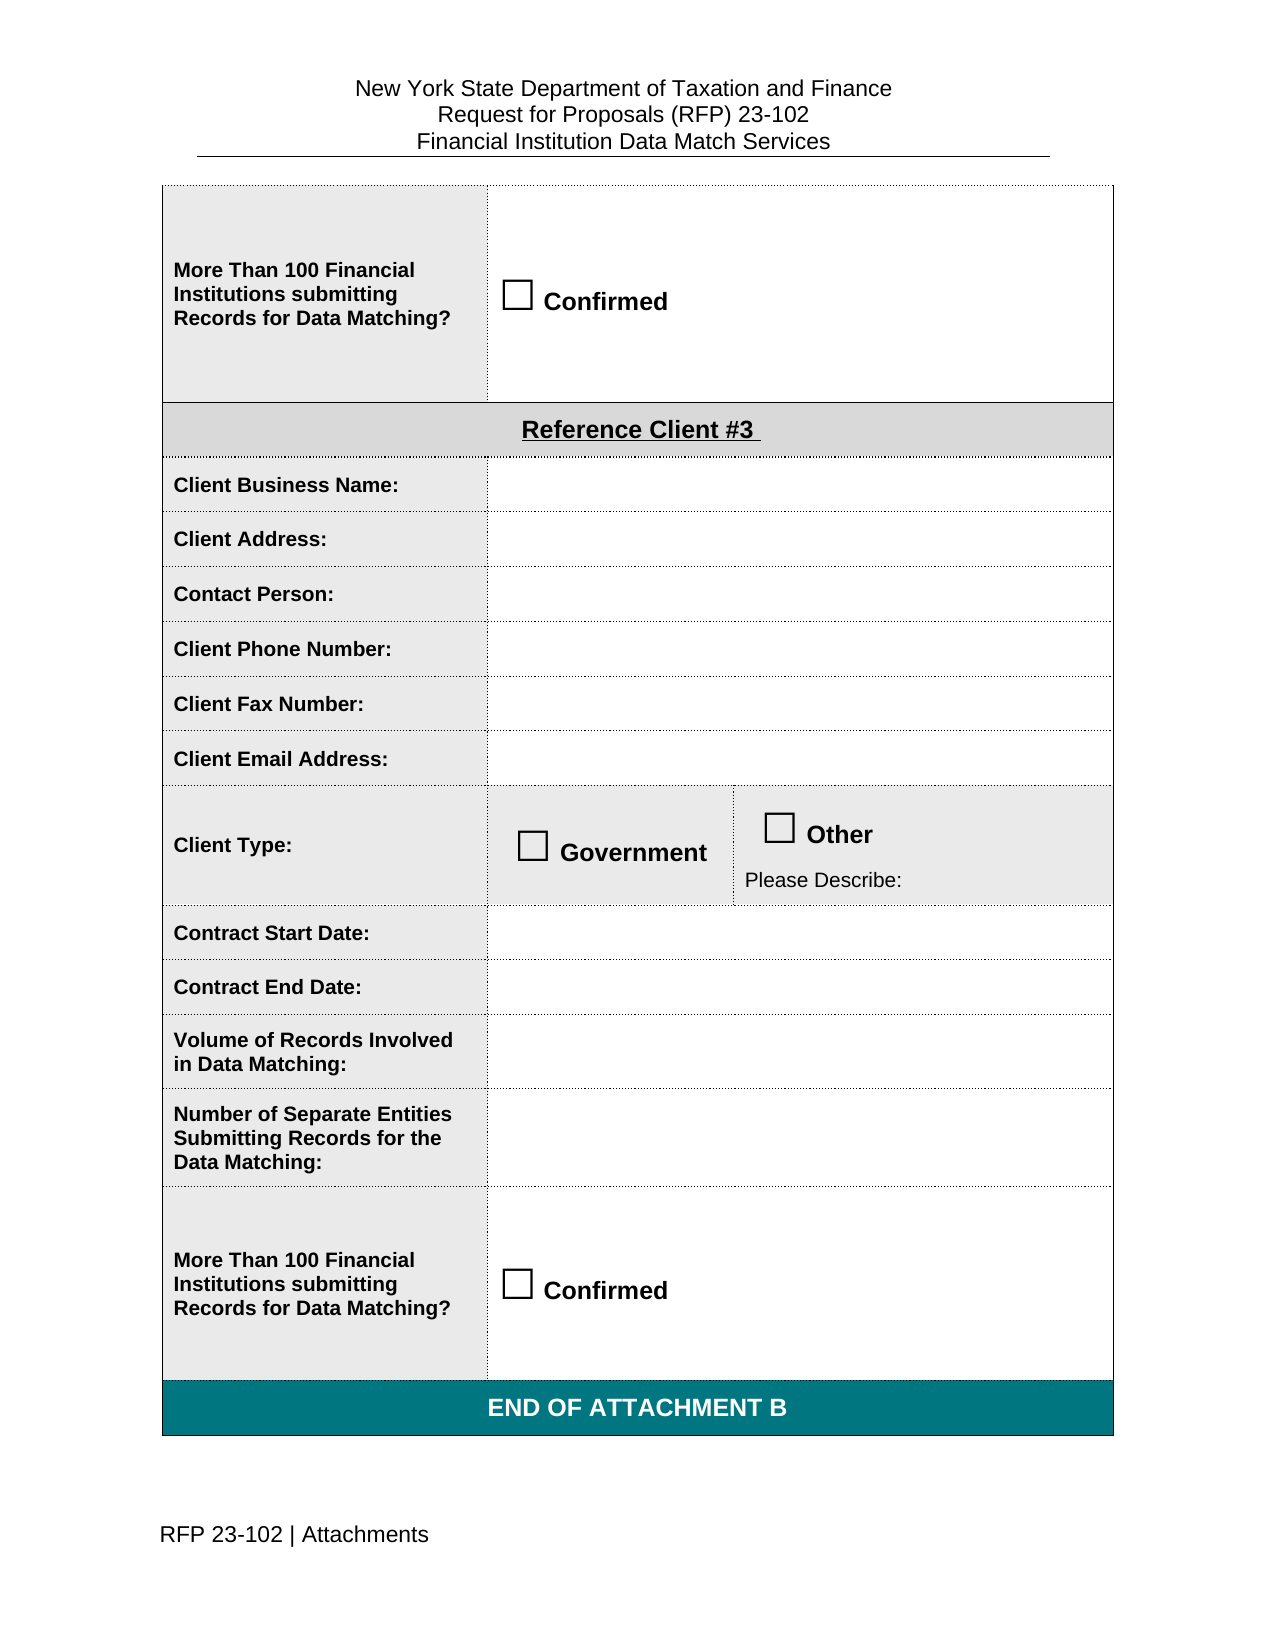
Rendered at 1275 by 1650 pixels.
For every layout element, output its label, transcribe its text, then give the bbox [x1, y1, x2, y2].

table_cell [488, 566, 1113, 621]
table_cell [488, 730, 1113, 785]
table_cell [488, 905, 1113, 959]
table_cell Client Address: [163, 511, 488, 566]
table_cell Reference Client #3 [163, 403, 1113, 456]
table_cell Client Email Address: [163, 730, 488, 785]
table_cell Contract End Date: [163, 959, 488, 1014]
table_cell Contract Start Date: [163, 905, 488, 959]
table_cell END OF ATTACHMENT B [163, 1380, 1113, 1435]
table_cell Confirmed [488, 1186, 1113, 1380]
table_cell Client Type: [163, 785, 488, 904]
table_cell [488, 959, 1113, 1014]
table_cell Contact Person: [163, 566, 488, 621]
table_cell [488, 1088, 1113, 1186]
table_cell More Than 100 Financial Institutions submitting Records for Data Matching? [163, 185, 488, 402]
table_cell More Than 100 Financial Institutions submitting Records for Data Matching? [163, 1186, 488, 1380]
table_cell Client Phone Number: [163, 621, 488, 676]
table_cell Volume of Records Involved in Data Matching: [163, 1014, 488, 1088]
table_cell [488, 621, 1113, 676]
table_cell [488, 1014, 1113, 1088]
table_cell [488, 511, 1113, 566]
table_cell [488, 456, 1113, 511]
table_cell Government [488, 785, 733, 904]
table_cell Number of Separate Entities Submitting Records for the Data Matching: [163, 1088, 488, 1186]
table_cell Confirmed [488, 185, 1113, 402]
table_cell Client Business Name: [163, 456, 488, 511]
table_cell Other Please Describe: [733, 785, 1113, 904]
table_cell [488, 676, 1113, 730]
table_cell Client Fax Number: [163, 676, 488, 730]
